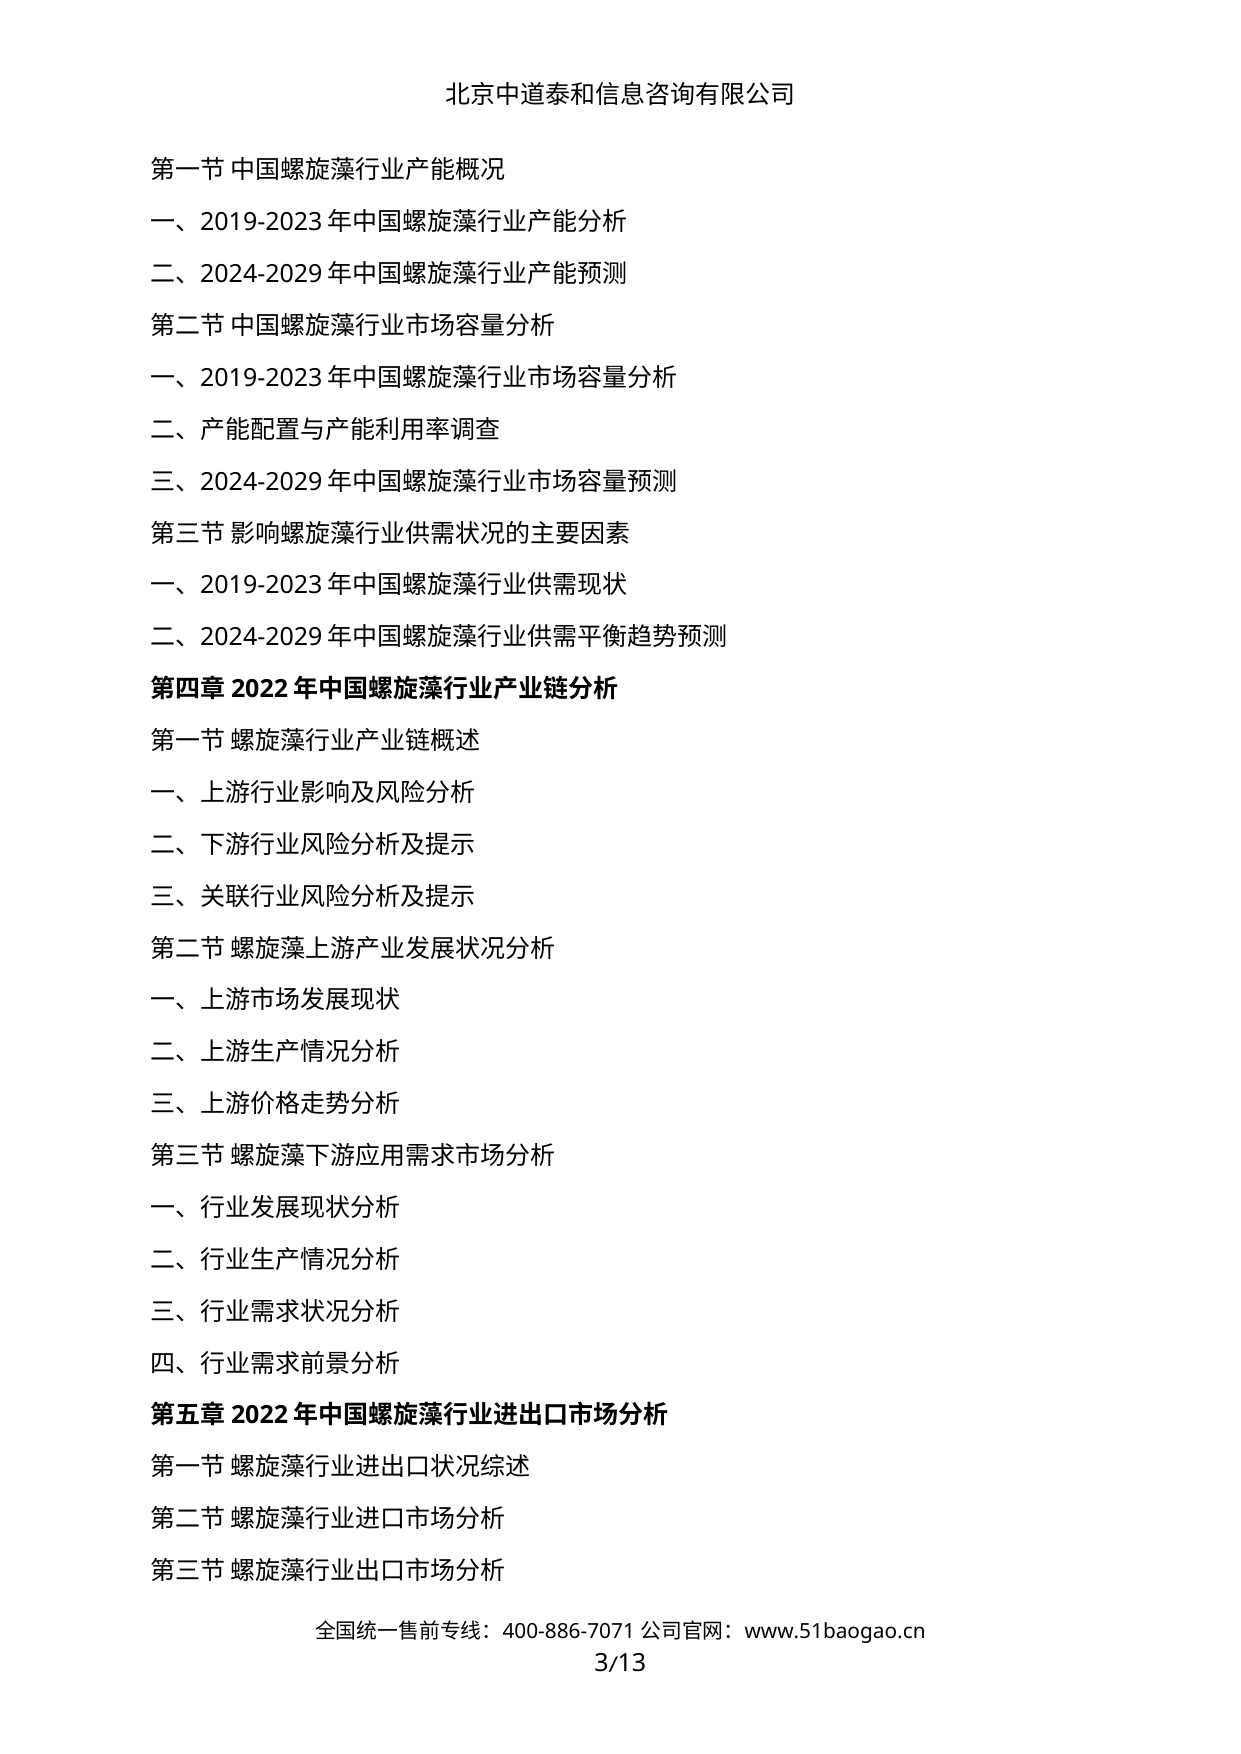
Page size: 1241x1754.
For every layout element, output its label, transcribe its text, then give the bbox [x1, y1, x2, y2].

text 一、2019-2023年中国螺旋藻行业供需现状 [150, 565, 1090, 601]
text 第一节 螺旋藻行业产业链概述 [150, 721, 1090, 757]
text 二、产能配置与产能利用率调查 [150, 409, 1090, 446]
text 三、行业需求状况分析 [150, 1291, 1090, 1327]
text 第三节 影响螺旋藻行业供需状况的主要因素 [150, 513, 1090, 549]
text 第二节 螺旋藻行业进口市场分析 [150, 1499, 1090, 1535]
text 一、上游行业影响及风险分析 [150, 772, 1090, 809]
text 一、2019-2023年中国螺旋藻行业产能分析 [150, 202, 1090, 238]
text 第四章 2022年中国螺旋藻行业产业链分析 [150, 669, 1090, 705]
text 三、上游价格走势分析 [150, 1084, 1090, 1120]
text 三、2024-2029年中国螺旋藻行业市场容量预测 [150, 461, 1090, 497]
text 二、2024-2029年中国螺旋藻行业供需平衡趋势预测 [150, 617, 1090, 653]
text 三、关联行业风险分析及提示 [150, 876, 1090, 912]
text 第二节 中国螺旋藻行业市场容量分析 [150, 306, 1090, 342]
text 第二节 螺旋藻上游产业发展状况分析 [150, 928, 1090, 964]
text 第一节 螺旋藻行业进出口状况综述 [150, 1447, 1090, 1483]
text 第三节 螺旋藻行业出口市场分析 [150, 1551, 1090, 1587]
text 第一节 中国螺旋藻行业产能概况 [150, 150, 1090, 186]
text 第三节 螺旋藻下游应用需求市场分析 [150, 1136, 1090, 1172]
text 第五章 2022年中国螺旋藻行业进出口市场分析 [150, 1395, 1090, 1431]
text 一、上游市场发展现状 [150, 980, 1090, 1016]
text 一、2019-2023年中国螺旋藻行业市场容量分析 [150, 357, 1090, 394]
text 二、上游生产情况分析 [150, 1032, 1090, 1068]
text 二、2024-2029年中国螺旋藻行业产能预测 [150, 254, 1090, 290]
text 四、行业需求前景分析 [150, 1343, 1090, 1379]
text 二、下游行业风险分析及提示 [150, 824, 1090, 861]
text 二、行业生产情况分析 [150, 1239, 1090, 1276]
text 一、行业发展现状分析 [150, 1187, 1090, 1224]
